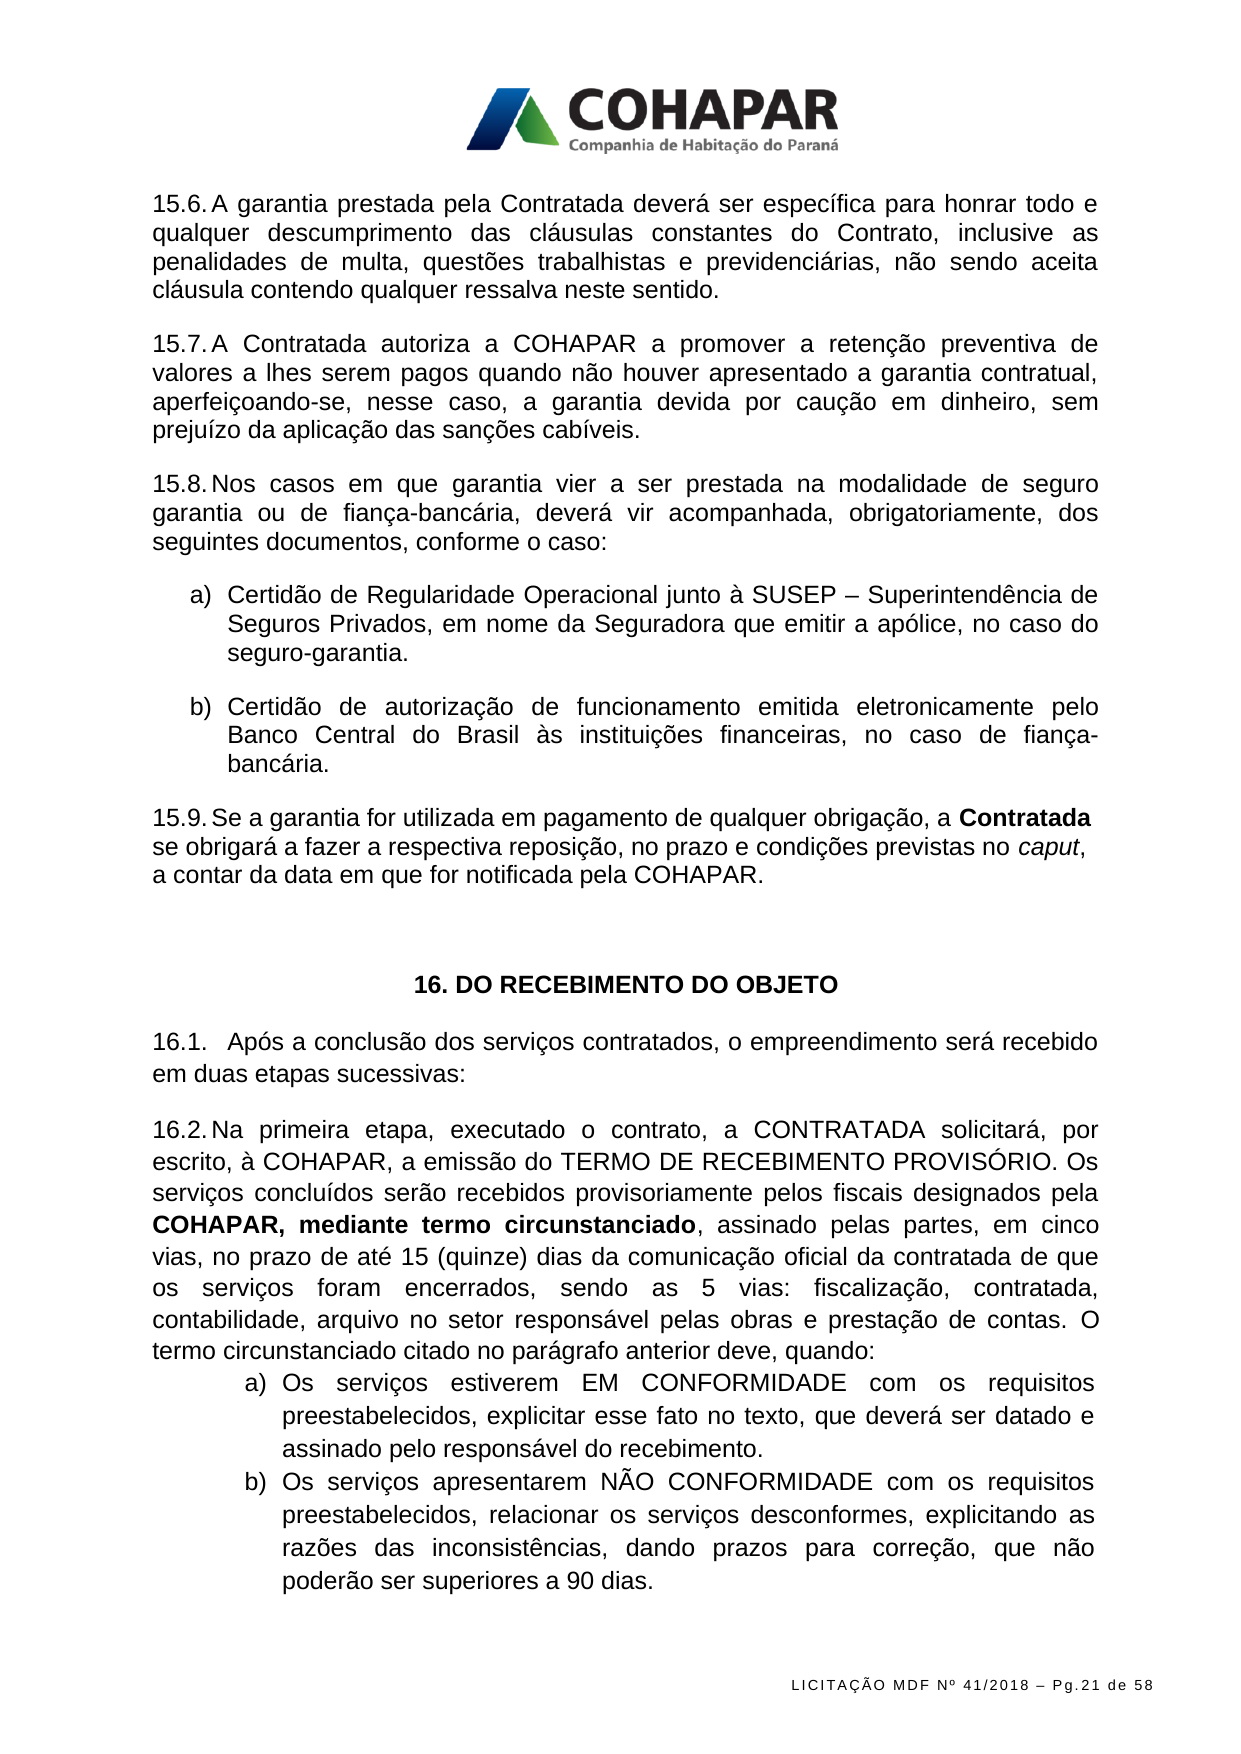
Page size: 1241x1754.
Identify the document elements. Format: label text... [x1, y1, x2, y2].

list Nos casos em que garantia vier a ser prestada na modalidade de seguro garantia ou de fiança-bancária, deverá vir acompanhada, obrigatoriamente, dos seguintes documentos, conforme o caso: [152, 469, 1100, 555]
list Após a conclusão dos serviços contratados, o empreendimento será recebido em duas etapas sucessivas: [152, 1027, 1100, 1087]
list Na primeira etapa, executado o contrato, a CONTRATADA solicitará, por escrito, à COHAPAR, a emissão do TERMO DE RECEBIMENTO PROVISÓRIO. Os serviços concluídos serão recebidos provisoriamente pelos fiscais designados pela COHAPAR, mediante termo circunstanciado, assinado pelas partes, em cinco vias, no prazo de até 15 (quinze) dias da comunicação oficial da contratada de que os serviços foram encerrados, sendo as 5 vias: fiscalização, contratada, contabilidade, arquivo no setor responsável pelas obras e prestação de contas. O termo circunstanciado citado no parágrafo anterior deve, quando: [152, 1115, 1100, 1365]
list A Contratada autoriza a COHAPAR a promover a retenção preventiva de valores a lhes serem pagos quando não houver apresentado a garantia contratual, aperfeiçoando-se, nesse caso, a garantia devida por caução em dinheiro, sem prejuízo da aplicação das sanções cabíveis. [152, 329, 1100, 444]
list A garantia prestada pela Contratada deverá ser específica para honrar todo e qualquer descumprimento das cláusulas constantes do Contrato, inclusive as penalidades de multa, questões trabalhistas e previdenciárias, não sendo aceita cláusula contendo qualquer ressalva neste sentido. [152, 189, 1100, 304]
list Certidão de autorização de funcionamento emitida eletronicamente pelo Banco Central do Brasil às instituições financeiras, no caso de fiança-bancária. [189, 691, 1100, 778]
picture [466, 88, 838, 154]
list Os serviços estiverem EM CONFORMIDADE com os requisitos preestabelecidos, explicitar esse fato no texto, que deverá ser datado e assinado pelo responsável do recebimento. [244, 1368, 1096, 1462]
list Os serviços apresentarem NÃO CONFORMIDADE com os requisitos preestabelecidos, relacionar os serviços desconformes, explicitando as razões das inconsistências, dando prazos para correção, que não poderão ser superiores a 90 dias. [244, 1467, 1096, 1594]
list Se a garantia for utilizada em pagamento de qualquer obrigação, a Contratada se obrigará a fazer a respectiva reposição, no prazo e condições previstas no caput, a contar da data em que for notificada pela COHAPAR. [152, 803, 1100, 889]
text 16. DO RECEBIMENTO DO OBJETO [152, 971, 1100, 999]
list Certidão de Regularidade Operacional junto à SUSEP – Superintendência de Seguros Privados, em nome da Seguradora que emitir a apólice, no caso do seguro-garantia. [189, 580, 1100, 666]
